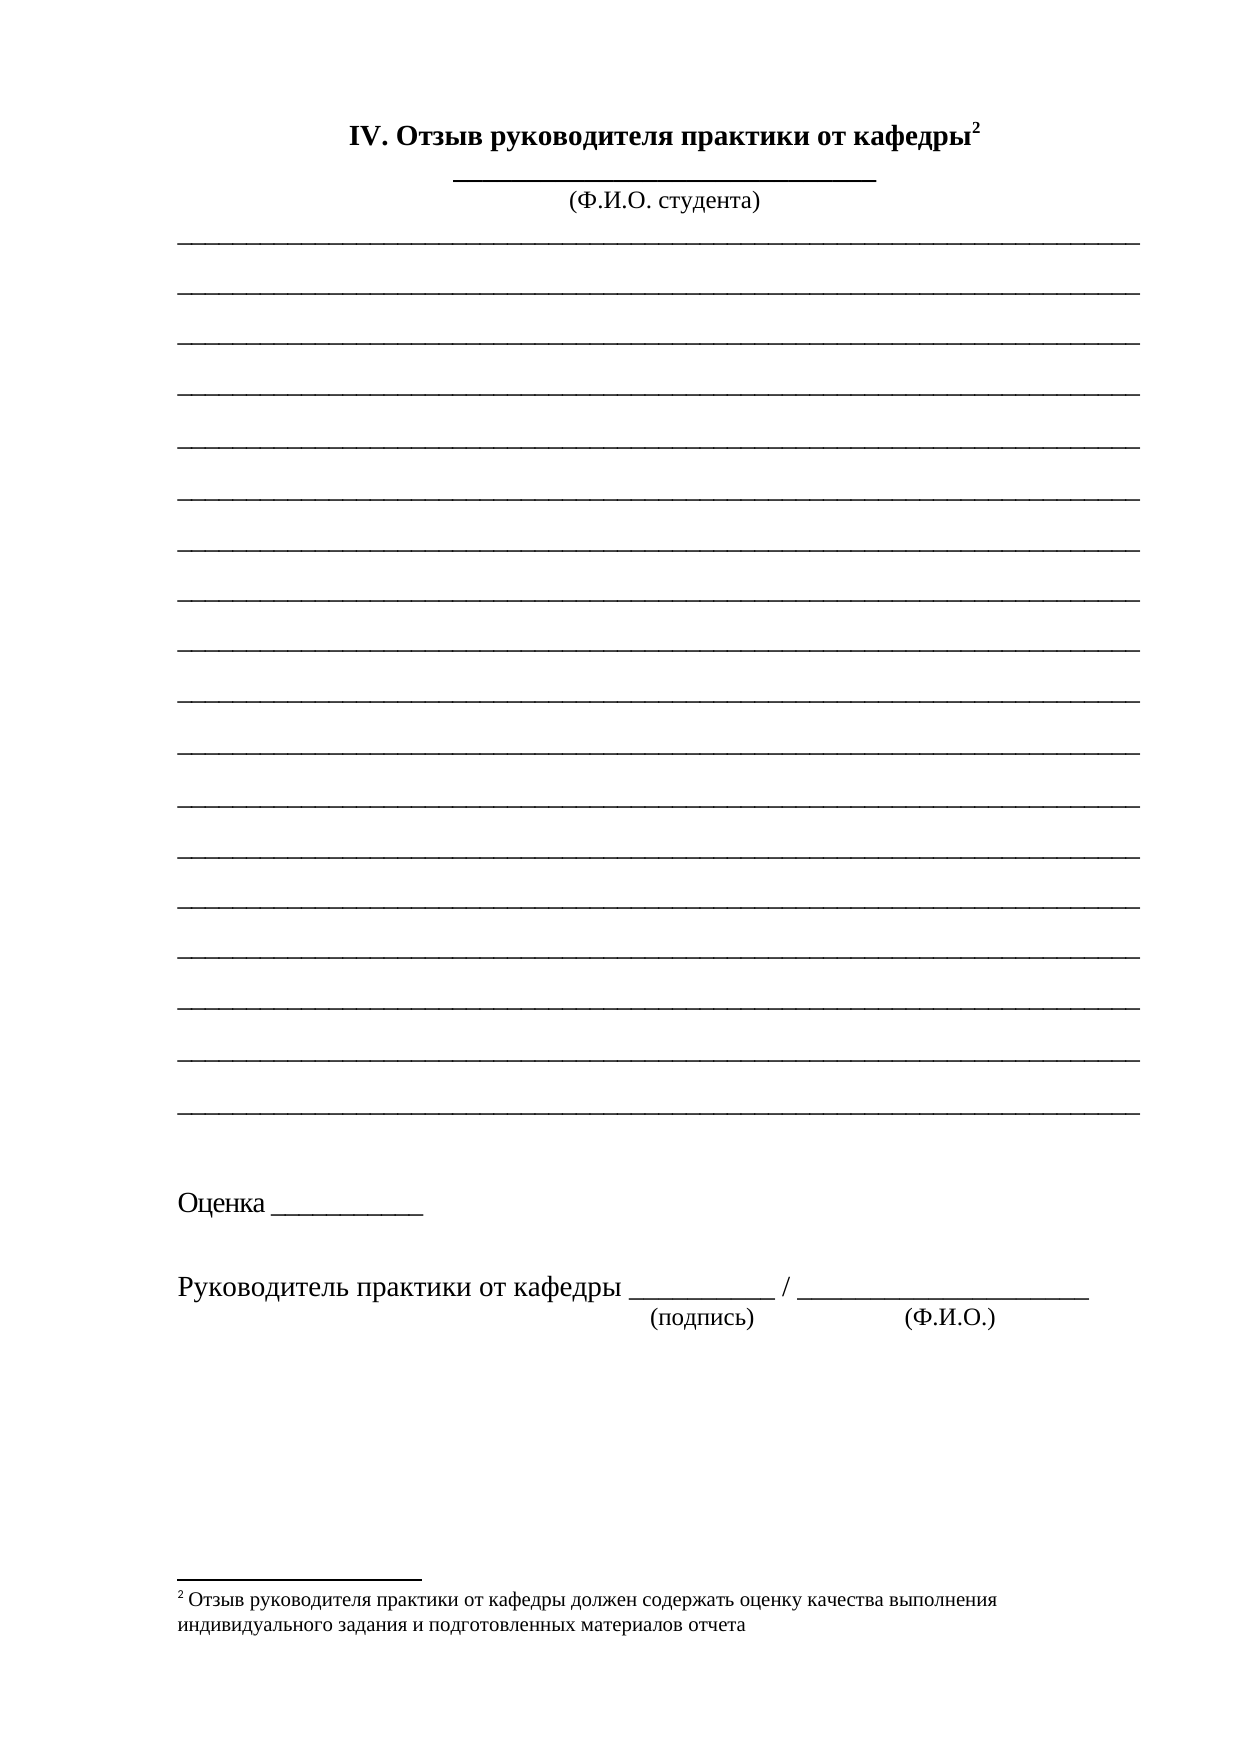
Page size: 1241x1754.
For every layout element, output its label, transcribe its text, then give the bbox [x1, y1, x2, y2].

text ______________________________________________________________________ [177, 471, 1152, 504]
text ______________________________________________________________________ [177, 571, 1152, 605]
text ______________________________________________________________________ [177, 418, 1152, 451]
text _____________________________ [177, 152, 1152, 185]
text ______________________________________________________________________ [177, 1084, 1152, 1118]
text ______________________________________________________________________ [177, 724, 1152, 758]
text ______________________________________________________________________ [177, 214, 1152, 247]
text (Ф.И.О. студента) [177, 185, 1152, 214]
text ______________________________________________________________________ [177, 777, 1152, 811]
text Руководитель практики от кафедры __________ / ____________________ [177, 1269, 1152, 1302]
text ______________________________________________________________________ [177, 264, 1152, 298]
text ______________________________________________________________________ [177, 979, 1152, 1012]
text Оценка ___________ [177, 1185, 1152, 1218]
text ______________________________________________________________________ [177, 928, 1152, 962]
text ______________________________________________________________________ [177, 1031, 1152, 1065]
text ______________________________________________________________________ [177, 672, 1152, 705]
text (подпись) (Ф.И.О.) [650, 1302, 1152, 1331]
text ______________________________________________________________________ [177, 828, 1152, 861]
text ______________________________________________________________________ [177, 621, 1152, 655]
text IV. Отзыв руководителя практики от кафедры [177, 118, 1152, 152]
text ______________________________________________________________________ [177, 521, 1152, 554]
text ______________________________________________________________________ [177, 314, 1152, 348]
text ______________________________________________________________________ [177, 365, 1152, 398]
text ______________________________________________________________________ [177, 878, 1152, 912]
